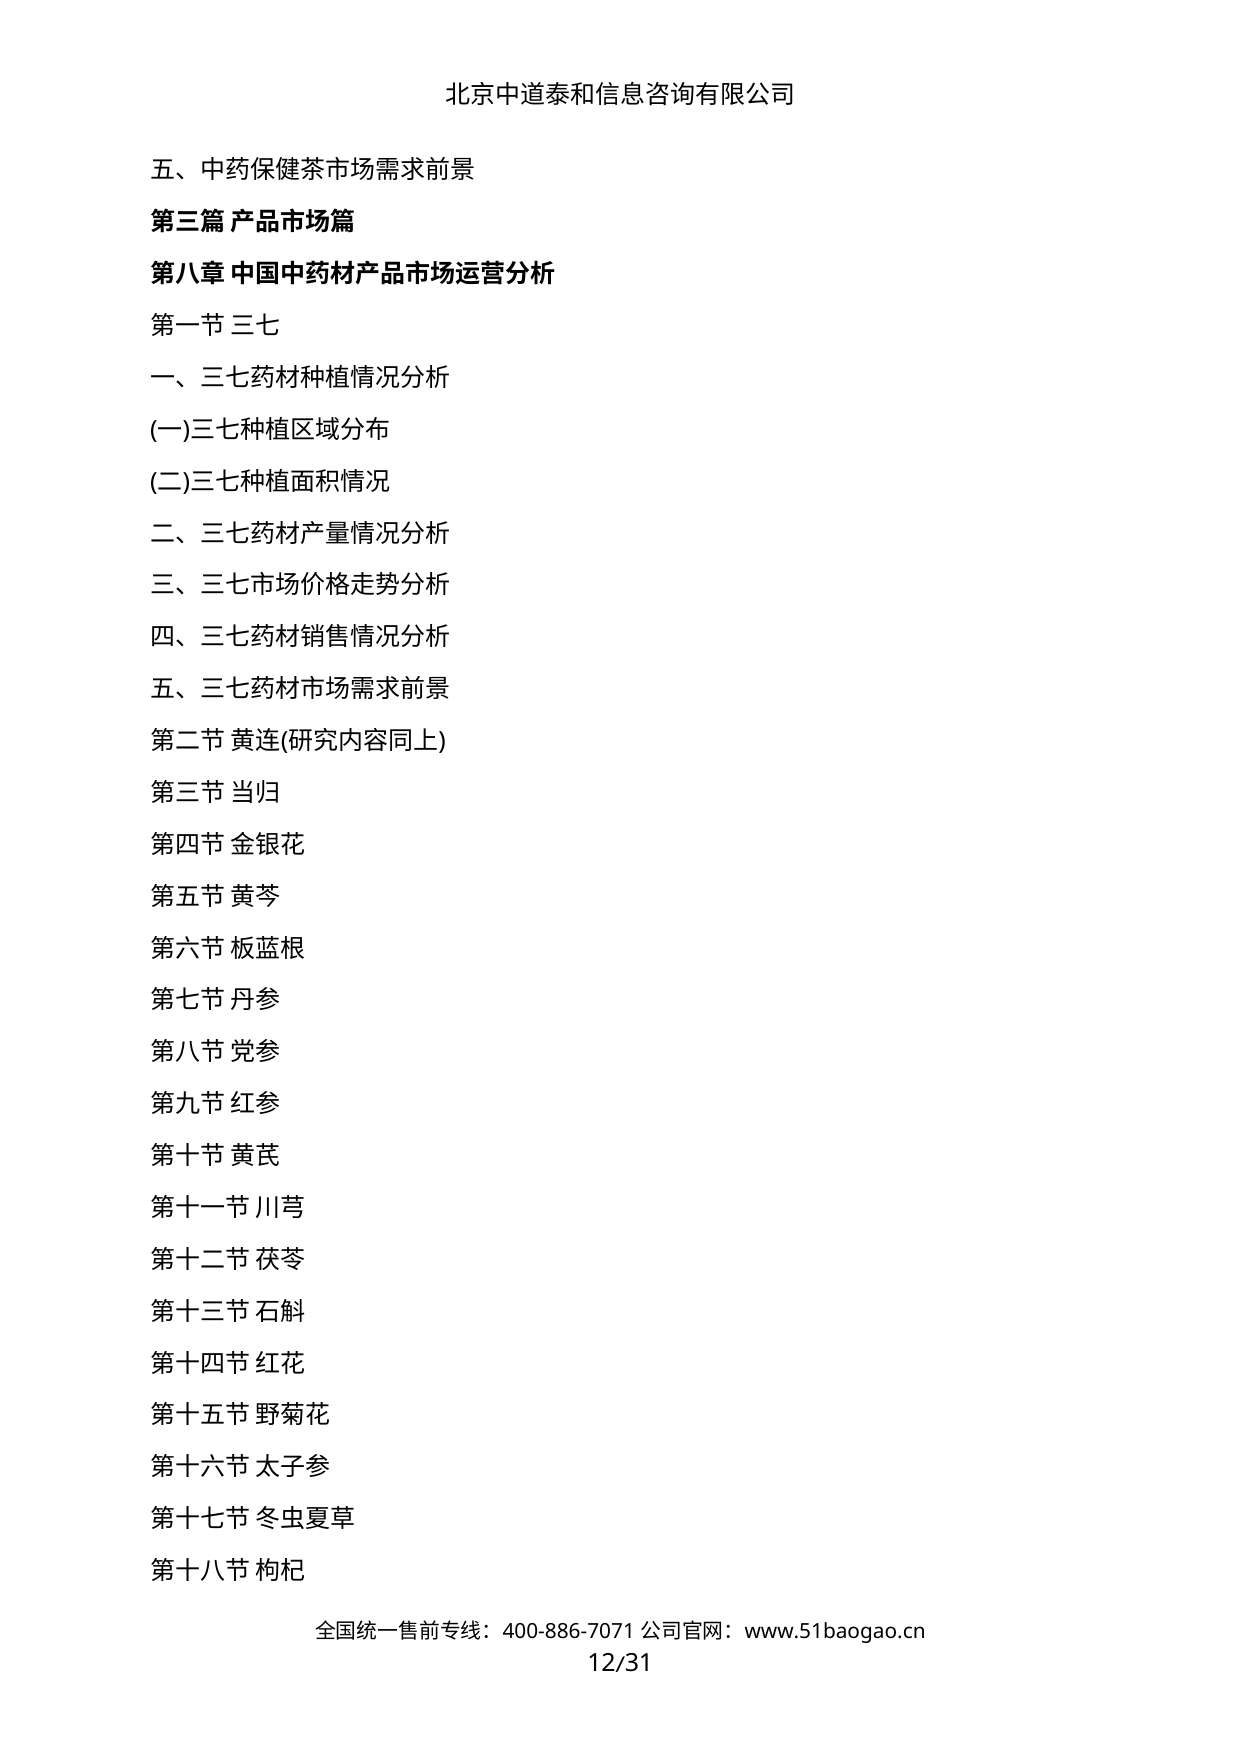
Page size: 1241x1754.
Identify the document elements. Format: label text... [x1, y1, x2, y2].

text 第十节 黄芪 [150, 1136, 1090, 1172]
text 五、中药保健茶市场需求前景 [150, 150, 1090, 186]
text 第六节 板蓝根 [150, 928, 1090, 964]
text 第十二节 茯苓 [150, 1239, 1090, 1276]
text 五、三七药材市场需求前景 [150, 669, 1090, 705]
text 四、三七药材销售情况分析 [150, 617, 1090, 653]
text (二)三七种植面积情况 [150, 461, 1090, 497]
text 第三节 当归 [150, 772, 1090, 809]
text 第十一节 川芎 [150, 1187, 1090, 1224]
text 第三篇 产品市场篇 [150, 202, 1090, 238]
text 第七节 丹参 [150, 980, 1090, 1016]
text 第八节 党参 [150, 1032, 1090, 1068]
text 三、三七市场价格走势分析 [150, 565, 1090, 601]
text 第四节 金银花 [150, 824, 1090, 861]
text 二、三七药材产量情况分析 [150, 513, 1090, 549]
text (一)三七种植区域分布 [150, 409, 1090, 446]
text 第八章 中国中药材产品市场运营分析 [150, 254, 1090, 290]
text 第十四节 红花 [150, 1343, 1090, 1379]
text 一、三七药材种植情况分析 [150, 357, 1090, 394]
text 第十五节 野菊花 [150, 1395, 1090, 1431]
text 第十三节 石斛 [150, 1291, 1090, 1327]
text 第二节 黄连(研究内容同上) [150, 721, 1090, 757]
text 第十七节 冬虫夏草 [150, 1499, 1090, 1535]
text 第一节 三七 [150, 306, 1090, 342]
text 第十六节 太子参 [150, 1447, 1090, 1483]
text 第五节 黄芩 [150, 876, 1090, 912]
text 第十八节 枸杞 [150, 1551, 1090, 1587]
text 第九节 红参 [150, 1084, 1090, 1120]
